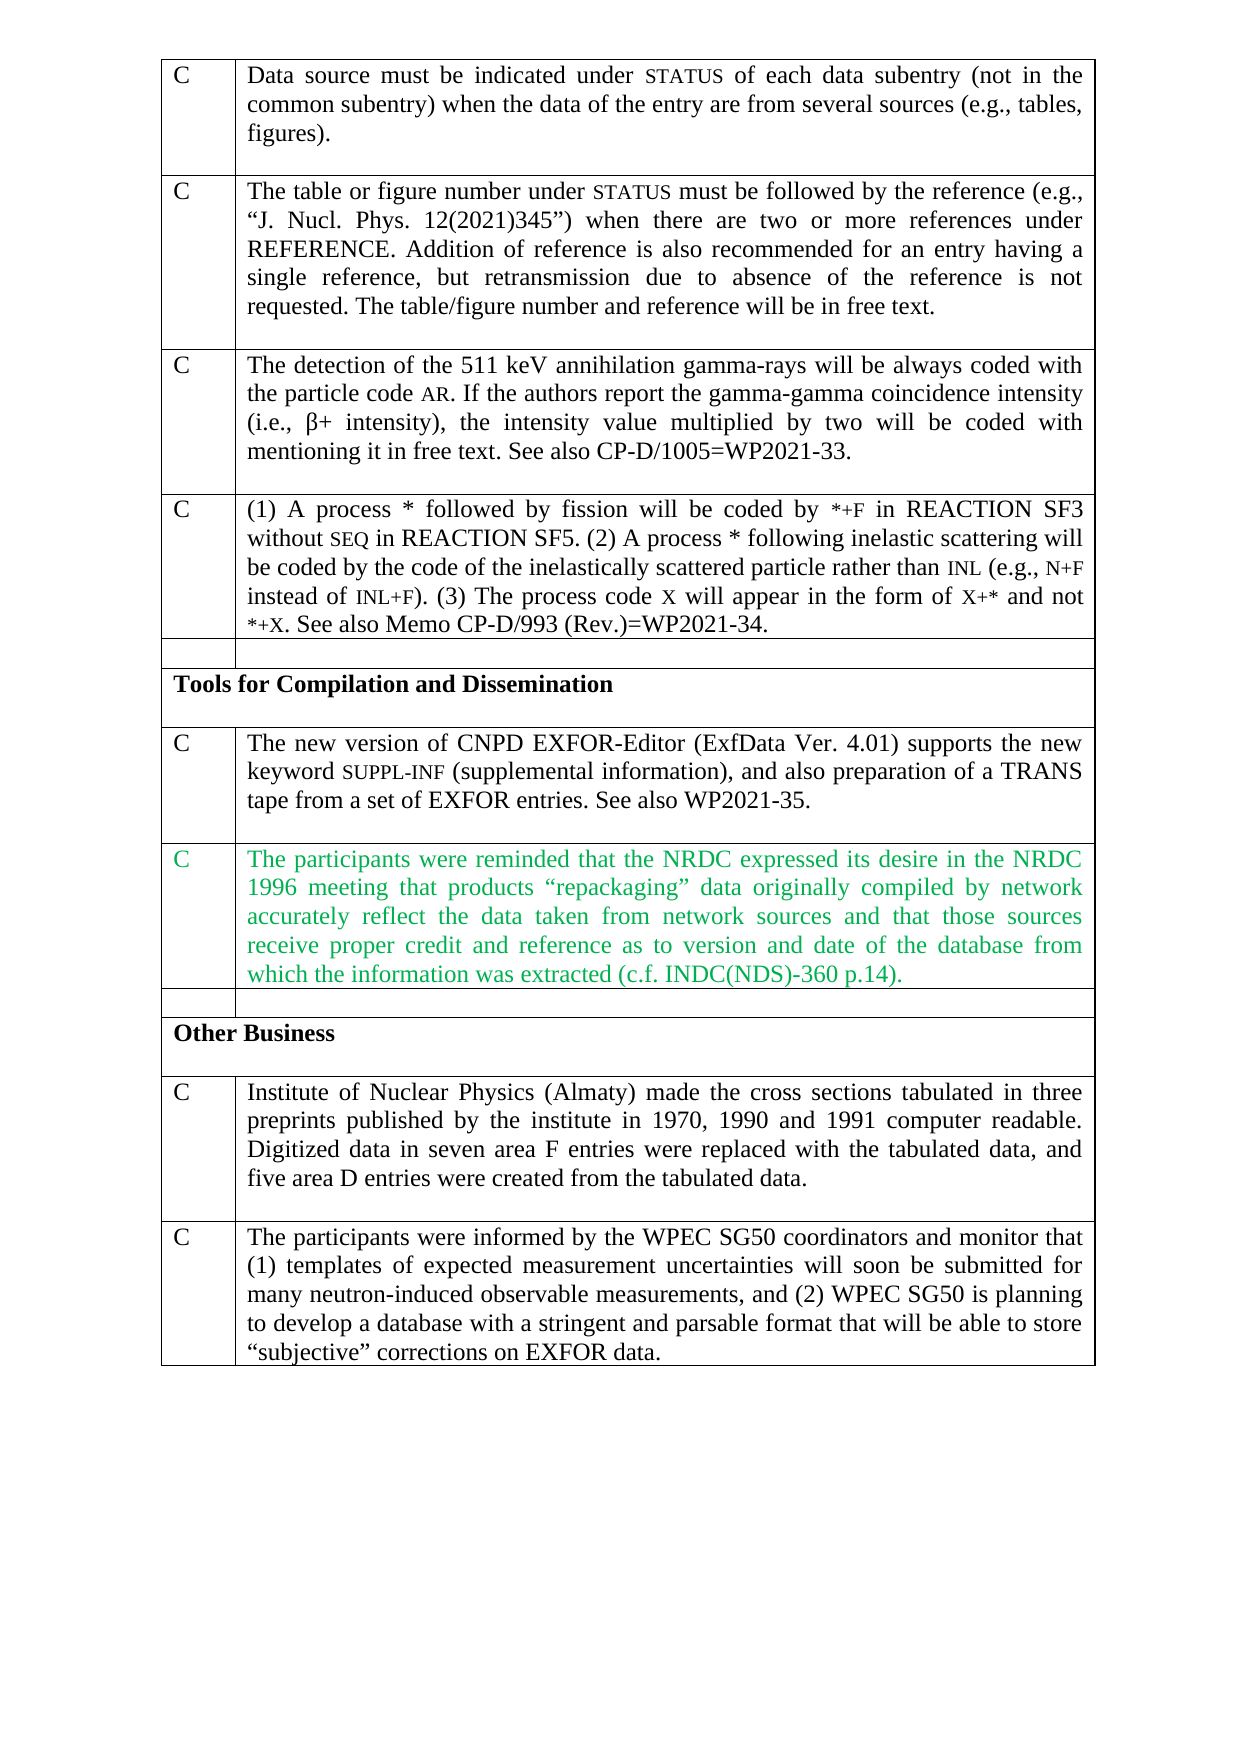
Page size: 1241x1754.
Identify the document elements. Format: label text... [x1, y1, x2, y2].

table_cell [236, 639, 1094, 668]
table_cell The table or figure number under STATUS must be followed by the reference (e.g., “J. Nucl. Phys. 12(2021)345”) when there are two or more references under REFERENCE. Addition of reference is also recommended for an entry having a single reference, but retransmission due to absence of the reference is not requested. The table/figure number and reference will be in free text. [236, 176, 1094, 349]
table_cell Tools for Compilation and Dissemination [162, 669, 1094, 727]
table_cell C [162, 844, 235, 987]
table_cell The detection of the 511 keV annihilation gamma-rays will be always coded with the particle code AR. If the authors report the gamma-gamma coincidence intensity (i.e., β+ intensity), the intensity value multiplied by two will be coded with mentioning it in free text. See also CP-D/1005=WP2021-33. [236, 350, 1094, 493]
table_cell Institute of Nuclear Physics (Almaty) made the cross sections tabulated in three preprints published by the institute in 1970, 1990 and 1991 computer readable. Digitized data in seven area F entries were replaced with the tabulated data, and five area D entries were created from the tabulated data. [236, 1077, 1094, 1221]
table_cell C [162, 60, 235, 175]
table_cell C [162, 1222, 235, 1365]
table_cell C [162, 495, 235, 638]
table_cell (1) A process * followed by fission will be coded by *+F in REACTION SF3 without SEQ in REACTION SF5. (2) A process * following inelastic scattering will be coded by the code of the inelastically scattered particle rather than INL (e.g., N+F instead of INL+F). (3) The process code X will appear in the form of X+* and not *+X. See also Memo CP-D/993 (Rev.)=WP2021-34. [236, 495, 1094, 638]
table_cell Other Business [162, 1018, 1094, 1076]
table_cell C [162, 350, 235, 493]
table_cell The new version of CNPD EXFOR-Editor (ExfData Ver. 4.01) supports the new keyword SUPPL-INF (supplemental information), and also preparation of a TRANS tape from a set of EXFOR entries. See also WP2021-35. [236, 728, 1094, 843]
table_cell C [162, 1077, 235, 1221]
table_cell Data source must be indicated under STATUS of each data subentry (not in the common subentry) when the data of the entry are from several sources (e.g., tables, figures). [236, 60, 1094, 175]
table_cell [162, 989, 235, 1017]
table_cell The participants were reminded that the NRDC expressed its desire in the NRDC 1996 meeting that products “repackaging” data originally compiled by network accurately reflect the data taken from network sources and that those sources receive proper credit and reference as to version and date of the database from which the information was extracted (c.f. INDC(NDS)-360 p.14). [236, 844, 1094, 987]
table_cell [162, 639, 235, 668]
table_cell C [162, 176, 235, 349]
table_cell [236, 989, 1094, 1017]
table_cell C [162, 728, 235, 843]
table_cell The participants were informed by the WPEC SG50 coordinators and monitor that (1) templates of expected measurement uncertainties will soon be submitted for many neutron-induced observable measurements, and (2) WPEC SG50 is planning to develop a database with a stringent and parsable format that will be able to store “subjective” corrections on EXFOR data. [236, 1222, 1094, 1365]
